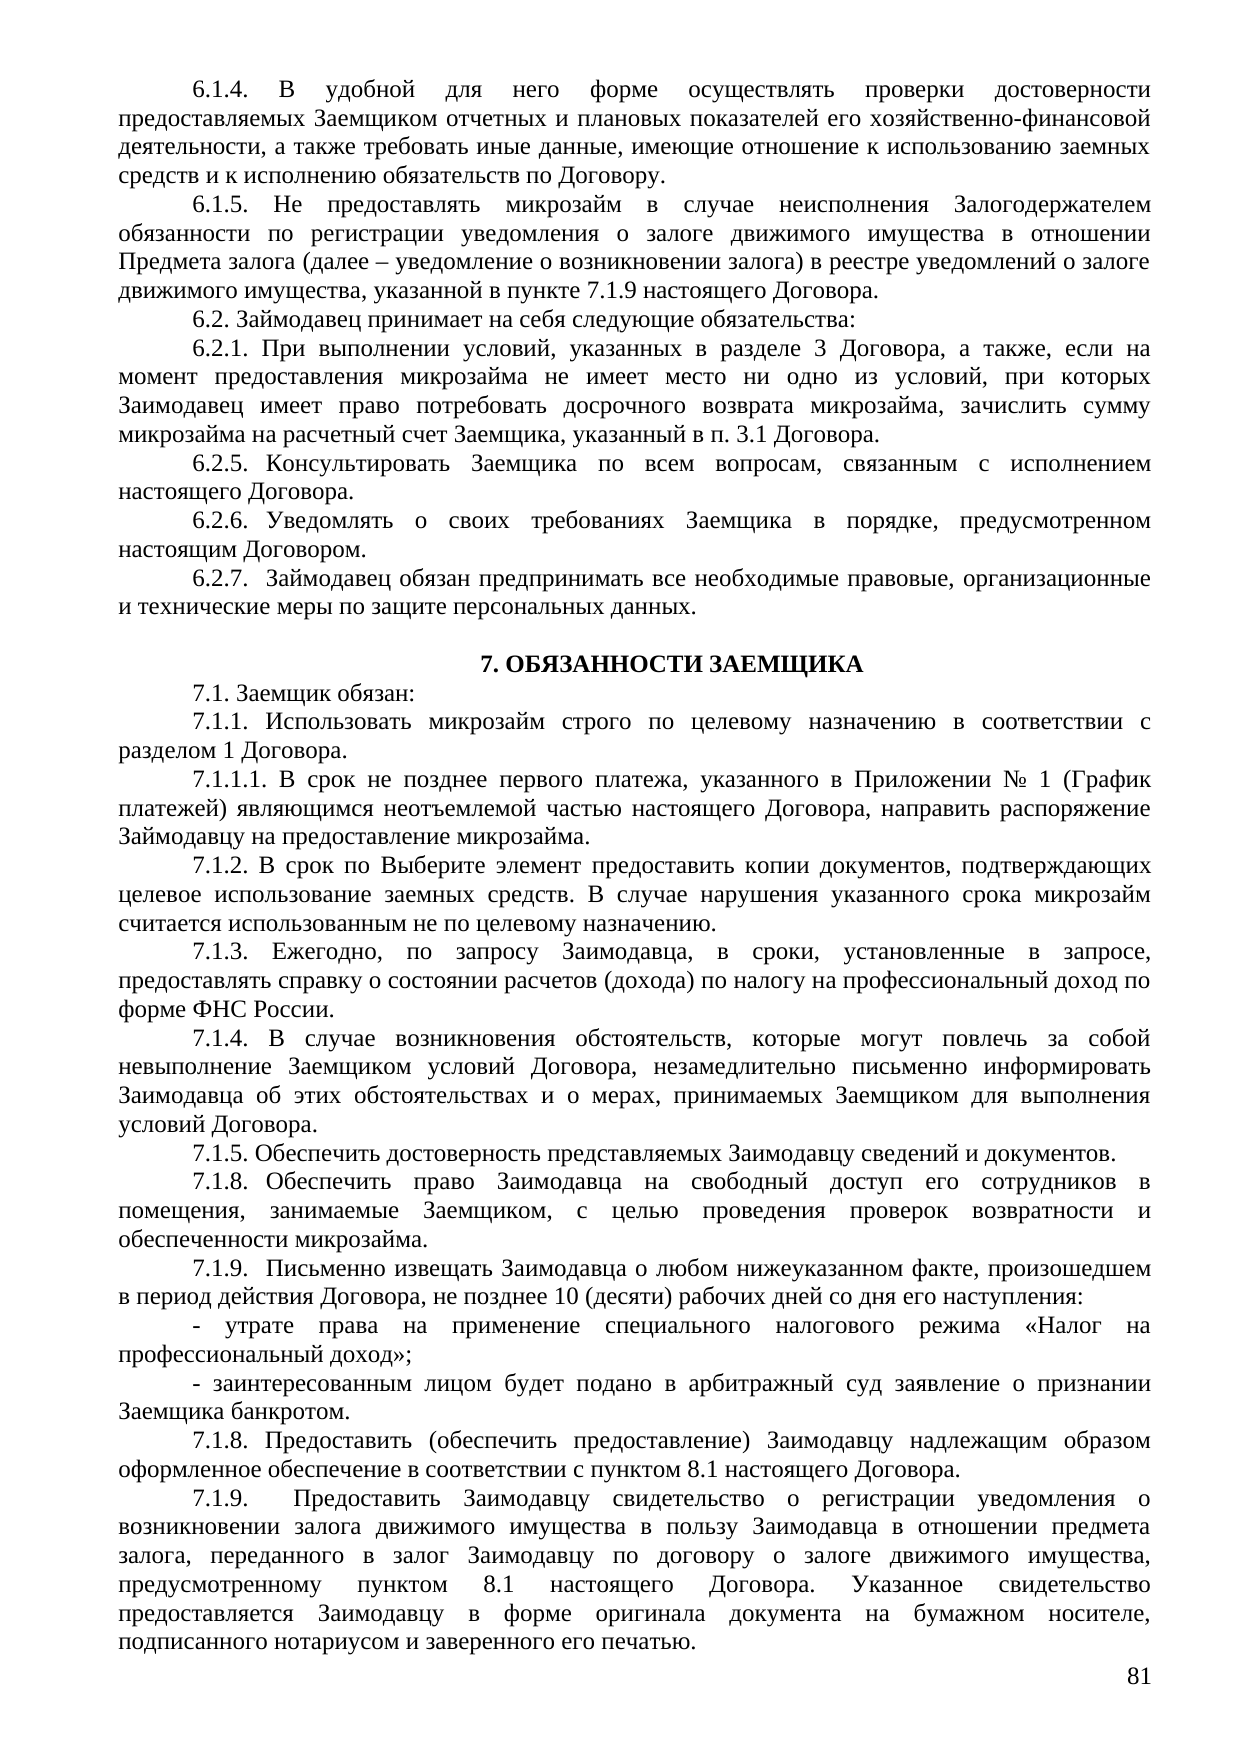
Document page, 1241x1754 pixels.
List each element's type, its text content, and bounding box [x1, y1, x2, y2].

text 7.1.9. Предоставить Заимодавцу свидетельство о регистрации уведомления о возникновении залога движимого имущества в пользу Заимодавца в отношении предмета залога, переданного в залог Заимодавцу по договору о залоге движимого имущества, предусмотренному пунктом 8.1 настоящего Договора. Указанное свидетельство предоставляется Заимодавцу в форме оригинала документа на бумажном носителе, подписанного нотариусом и заверенного его печатью. [118, 1483, 1152, 1655]
text 7.1.1. Использовать микрозайм строго по целевому назначению в соответствии с разделом 1 Договора. [118, 706, 1152, 764]
text 7.1.5. Обеспечить достоверность представляемых Заимодавцу сведений и документов. [118, 1138, 1152, 1166]
text 7.1.8. Предоставить (обеспечить предоставление) Заимодавцу надлежащим образом оформленное обеспечение в соответствии с пунктом 8.1 настоящего Договора. [118, 1425, 1152, 1483]
text 7.1.2. В срок по предоставить копии документов, подтверждающих целевое использование заемных средств. В случае нарушения указанного срока микрозайм считается использованным не по целевому назначению. [118, 850, 1152, 936]
text 7.1.4. В случае возникновения обстоятельств, которые могут повлечь за собой невыполнение Заемщиком условий Договора, незамедлительно письменно информировать Заимодавца об этих обстоятельствах и о мерах, принимаемых Заемщиком для выполнения условий Договора. [118, 1023, 1152, 1138]
text 7.1.1.1. В срок не позднее первого платежа, указанного в Приложении № 1 (График платежей) являющимся неотъемлемой частью настоящего Договора, направить распоряжение Займодавцу на предоставление микрозайма. [118, 764, 1152, 850]
text 6.2.1. При выполнении условий, указанных в разделе 3 Договора, а также, если на момент предоставления микрозайма не имеет место ни одно из условий, при которых Заимодавец имеет право потребовать досрочного возврата микрозайма, зачислить сумму микрозайма на расчетный счет Заемщика, указанный в п. 3.1 Договора. [118, 333, 1152, 448]
list Займодавец обязан предпринимать все необходимые правовые, организационные и технические меры по защите персональных данных. [118, 563, 1152, 620]
text 7. ОБЯЗАННОСТИ ЗАЕМЩИКА [118, 649, 1152, 678]
text 6.1.5. Не предоставлять микрозайм в случае неисполнения Залогодержателем обязанности по регистрации уведомления о залоге движимого имущества в отношении Предмета залога (далее – уведомление о возникновении залога) в реестре уведомлений о залоге движимого имущества, указанной в пункте 7.1.9 настоящего Договора. [118, 189, 1152, 304]
text 7.1. Заемщик обязан: [118, 678, 1152, 706]
list Консультировать Заемщика по всем вопросам, связанным с исполнением настоящего Договора. [118, 448, 1152, 505]
text 7.1.3. Ежегодно, по запросу Заимодавца, в сроки, установленные в запросе, предоставлять справку о состоянии расчетов (дохода) по налогу на профессиональный доход по форме ФНС России. [118, 936, 1152, 1023]
list Письменно извещать Заимодавца о любом нижеуказанном факте, произошедшем в период действия Договора, не позднее 10 (десяти) рабочих дней со дня его наступления: [118, 1253, 1152, 1310]
text 6.2. Займодавец принимает на себя следующие обязательства: [118, 304, 1152, 333]
text - утрате права на применение специального налогового режима «Налог на профессиональный доход»; [118, 1310, 1152, 1368]
list Уведомлять о своих требованиях Заемщика в порядке, предусмотренном настоящим Договором. [118, 505, 1152, 563]
list Обеспечить право Заимодавца на свободный доступ его сотрудников в помещения, занимаемые Заемщиком, с целью проведения проверок возвратности и обеспеченности микрозайма. [118, 1166, 1152, 1253]
text - заинтересованным лицом будет подано в арбитражный суд заявление о признании Заемщика банкротом. [118, 1368, 1152, 1425]
text 6.1.4. В удобной для него форме осуществлять проверки достоверности предоставляемых Заемщиком отчетных и плановых показателей его хозяйственно-финансовой деятельности, а также требовать иные данные, имеющие отношение к использованию заемных средств и к исполнению обязательств по Договору. [118, 74, 1152, 189]
